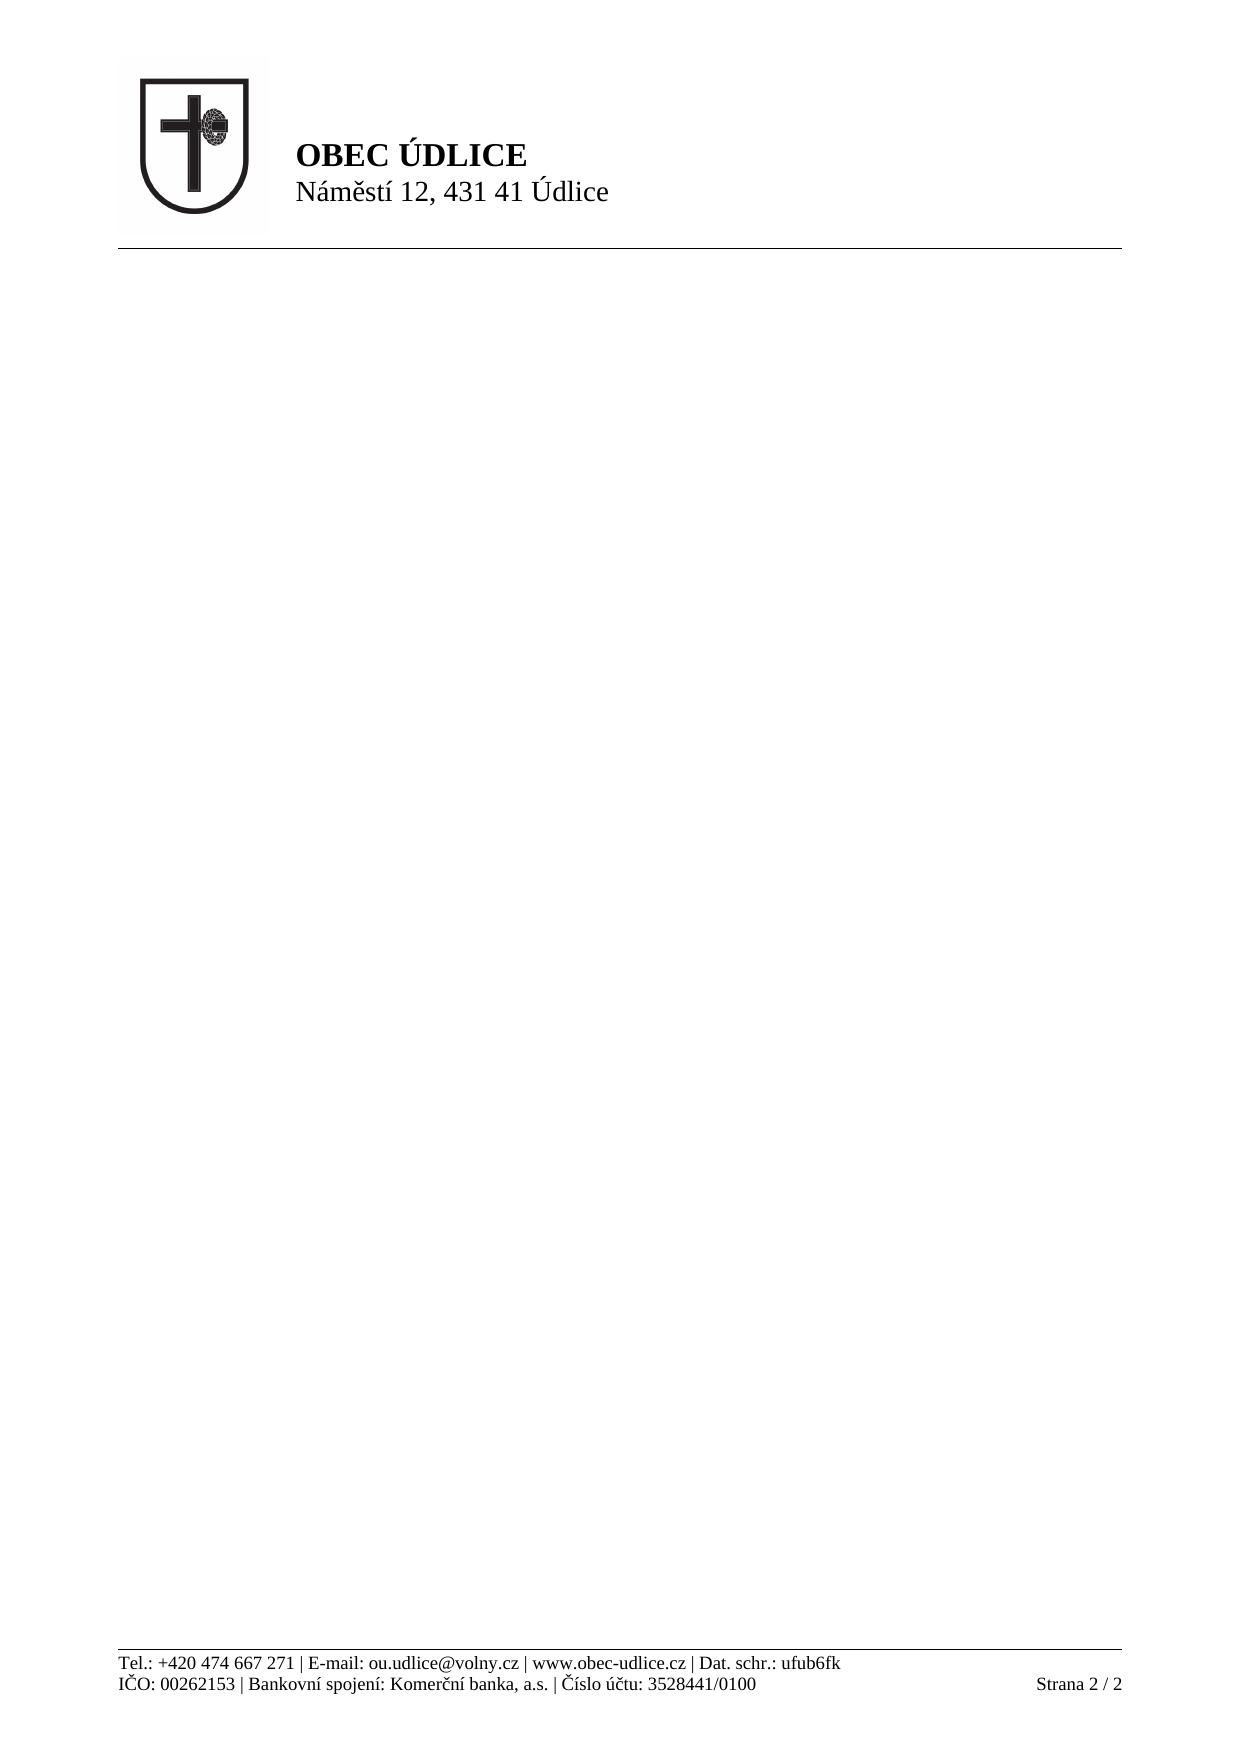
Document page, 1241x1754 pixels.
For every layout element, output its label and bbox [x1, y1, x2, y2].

picture [118, 57, 270, 235]
